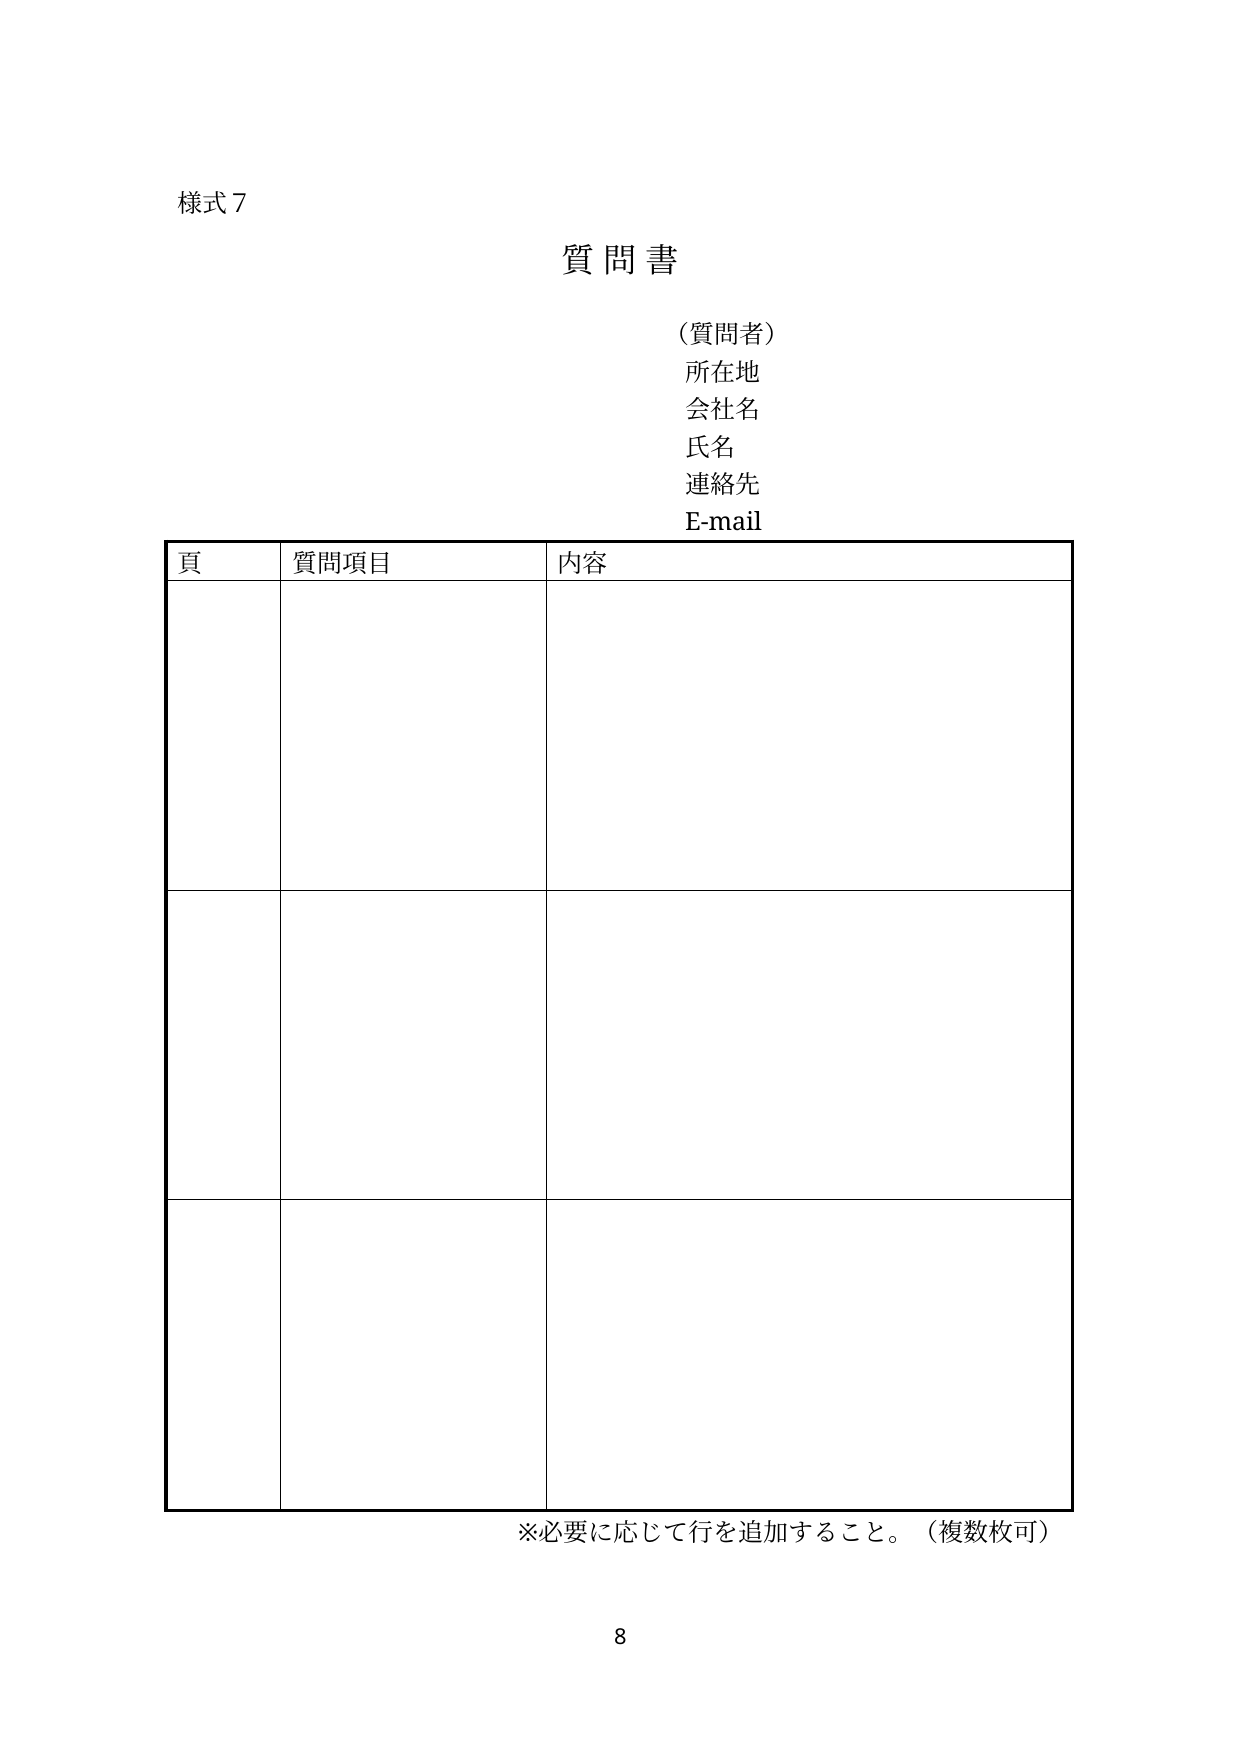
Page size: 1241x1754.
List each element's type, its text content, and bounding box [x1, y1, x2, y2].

table_cell [281, 581, 546, 890]
text E-mail [177, 502, 1063, 539]
table_header 頁 [168, 543, 280, 580]
text 様式７ [177, 183, 1063, 221]
text ※必要に応じて行を追加すること。（複数枚可） [177, 1512, 1063, 1549]
table_cell [281, 891, 546, 1199]
text 質 問 書 [177, 221, 1063, 296]
text 会社名 [177, 389, 1063, 427]
table_cell [168, 581, 280, 890]
text （質問者） [177, 314, 1063, 352]
text 氏名 [177, 427, 1063, 464]
table_cell [168, 891, 280, 1199]
text 連絡先 [177, 464, 1063, 502]
table_cell [547, 891, 1071, 1199]
table_cell [281, 1200, 546, 1509]
text 所在地 [177, 352, 1063, 389]
table_header 質問項目 [281, 543, 546, 580]
table_header 内容 [547, 543, 1071, 580]
table_cell [547, 1200, 1071, 1509]
table_cell [168, 1200, 280, 1509]
table_cell [547, 581, 1071, 890]
